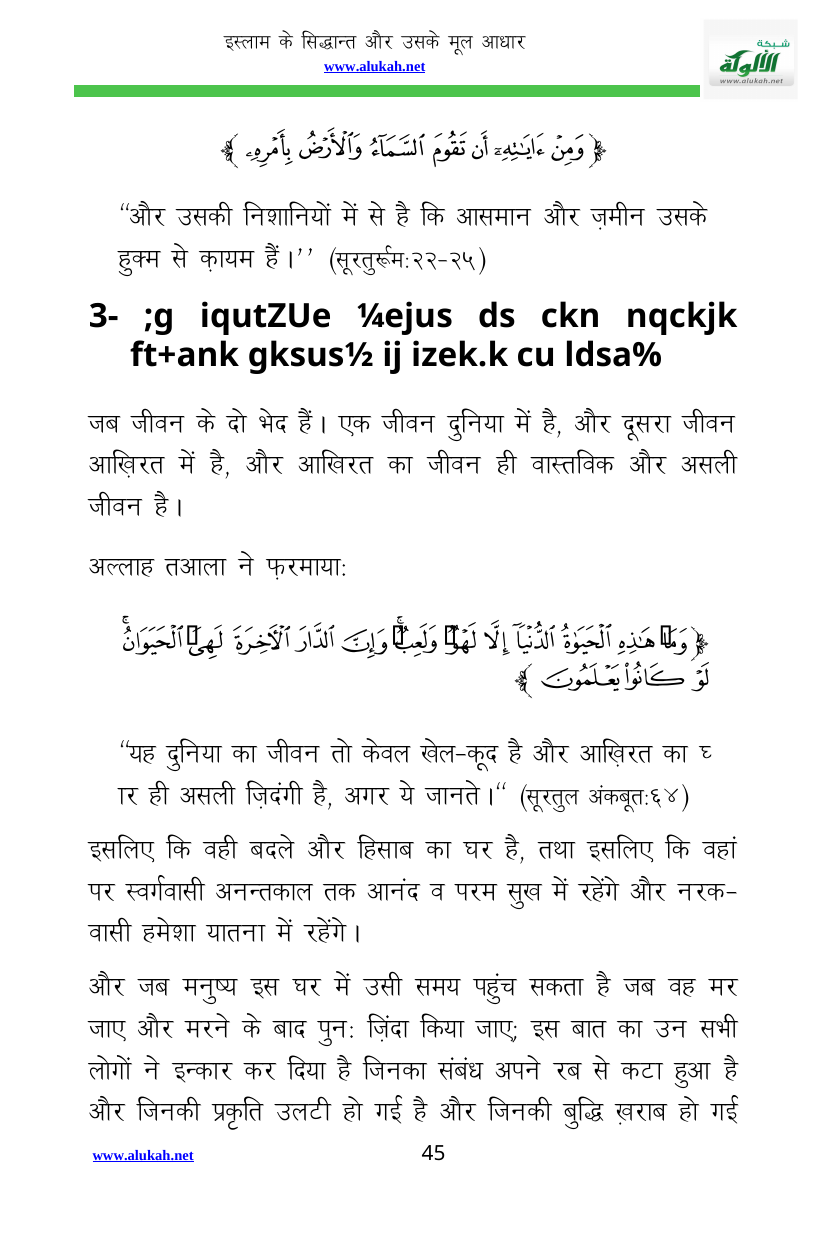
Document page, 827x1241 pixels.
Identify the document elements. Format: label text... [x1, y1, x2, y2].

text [89, 963, 738, 1130]
text tc thou ds nks Hksn gSaA ,d thou nqfu;k esa gS] vkSj nwljk thou vkf[k+jr esa gS] vkSj vkf[kjr dk thou gh okLrfod vkSj vlyh thou gSA [89, 400, 738, 525]
text ﭽ ﭑ ﭒ ﭓ ﭔ ﭕ ﭖ ﭗﭼ [118, 119, 708, 175]
text ^^vkSj mldh fu'kkfu;ksa esa ls gS fd vkleku vkSj t+ehu mlds gqDe ls d+k;e gSaA** ¼lwjrq:Ze%22&25½ [118, 193, 708, 277]
text ﭽﭑ ﭒ ﭓ ﭔ ﭕ ﭖ ﭗﭘ ﭙ ﭚ ﭛ ﭜ ﭝﭞ ﭟ ﭠ ﭡﭼ [118, 610, 708, 705]
text vYykg rvkyk us Q+jek;k% [89, 543, 738, 585]
text 3- ;g iqutZUe ¼ejus ds ckn nqckjk ft+ank gksus½ ij izek.k cu ldsa% [89, 296, 738, 375]
text blfy, fd ogh cnys vkSj fglkc dk ?kj gS] rFkk blfy, fd ogka ij LoxZoklh vuUrdky rd vkuan o ije lq[k esa jgsaxs vkSj ujd& oklh ges’kk ;kruk esa jgsaxsA [89, 826, 738, 951]
text ^^;g nqfu;k dk thou rks dsoy [ksy&dwn gS vkSj vkf[k+jr dk ?kj gh vlyh ft+naxh gS] vxj ;s tkursA^^ ¼lwjrqy vadcwr%64½ [118, 730, 708, 813]
